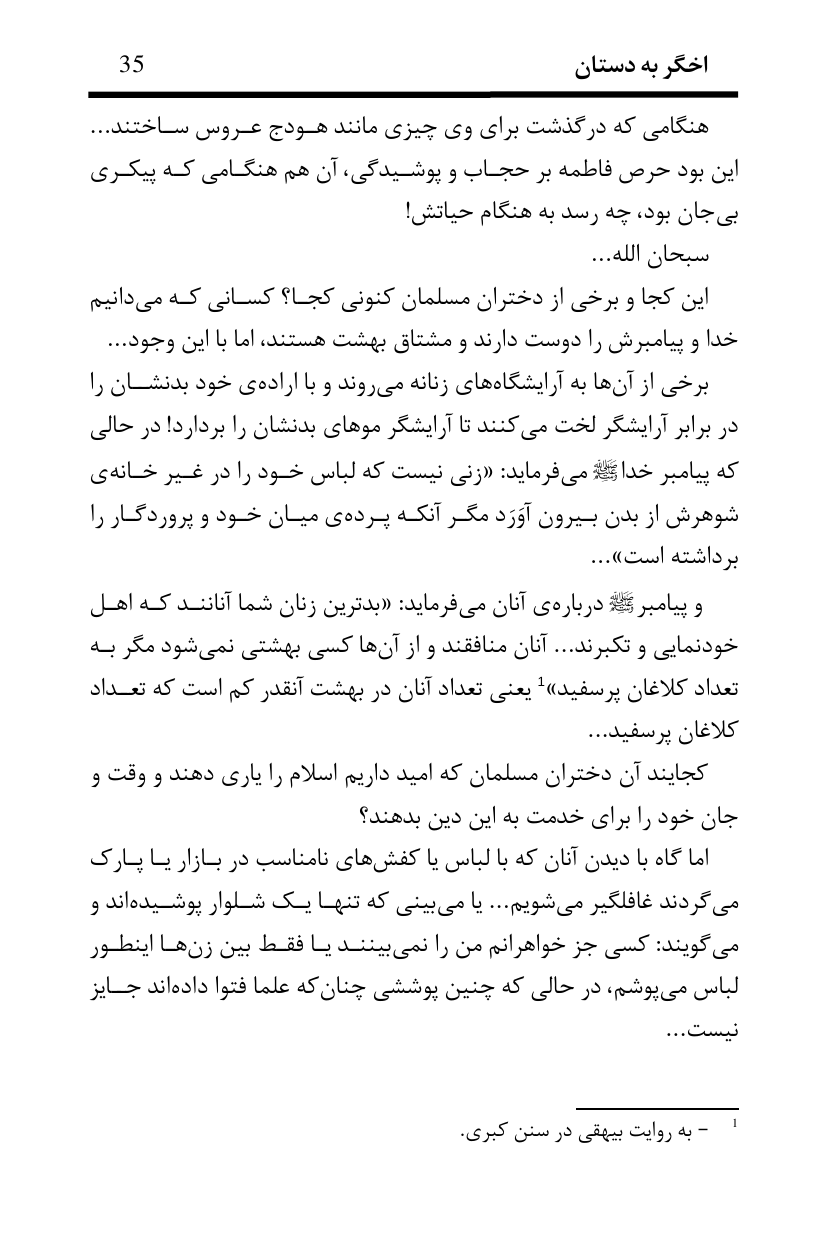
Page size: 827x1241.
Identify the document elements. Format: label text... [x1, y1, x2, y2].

text این کجا و برخی از دختران مسلمان کنونی کجا؟ کسانی که می‌دانیم خدا و پیامبرش را دوست دارند و مشتاق بهشت هستند، اما با این وجود... [89, 279, 738, 364]
text هنگامی که درگذشت برای وی چیزی مانند هودج عروس ساختند... این بود حرص فاطمه بر حجاب و پوشیدگی، آن هم هنگامی که پیکری بی‌جان بود، چه رسد به هنگام حیاتش! [89, 109, 738, 236]
text اما گاه با دیدن آنان که با لباس یا کفش‌های نامناسب در بازار یا پارک می‌گردند غافلگیر می‌شویم... یا می‌بینی که تنها یک شلوار پوشیده‌اند و می‌گویند: کسی جز خواهرانم من را نمی‌بینند یا فقط بین زن‌ها اینطور لباس می‌پوشم، در حالی که چنین پوششی چنان‌که علما فتوا داده‌اند جایز نیست... [89, 841, 738, 1054]
text سبحان الله... [89, 236, 738, 279]
text و پیامبر ج درباره‌ی آنان می‌فرماید: «بدترین زنان شما آنانند که اهل خودنمایی و تکبرند... آنان منافقند و از آن‌ها کسی بهشتی نمی‌شود مگر به تعداد کلاغان پرسفید» یعنی تعداد آنان در بهشت آنقدر کم است که تعداد کلاغان پرسفید... [89, 581, 738, 755]
text برخی از آن‌ها به آرایشگاه‌های زنانه می‌روند و با اراده‌ی خود بدنشان را در برابر آرایشگر لخت می‌کنند تا آرایشگر موهای بدنشان را بردارد! در حالی که پیامبر خدا ج می‌فرماید: «زنی نیست که لباس خود را در غیر خانه‌ی شوهرش از بدن بیرون آوَرَد مگر آنکه پرده‌ی میان خود و پروردگار را برداشته است»... [89, 364, 738, 581]
text کجایند آن دختران مسلمان که امید داریم اسلام را یاری دهند و وقت و جان خود را برای خدمت به این دین بدهند؟ [89, 755, 738, 841]
